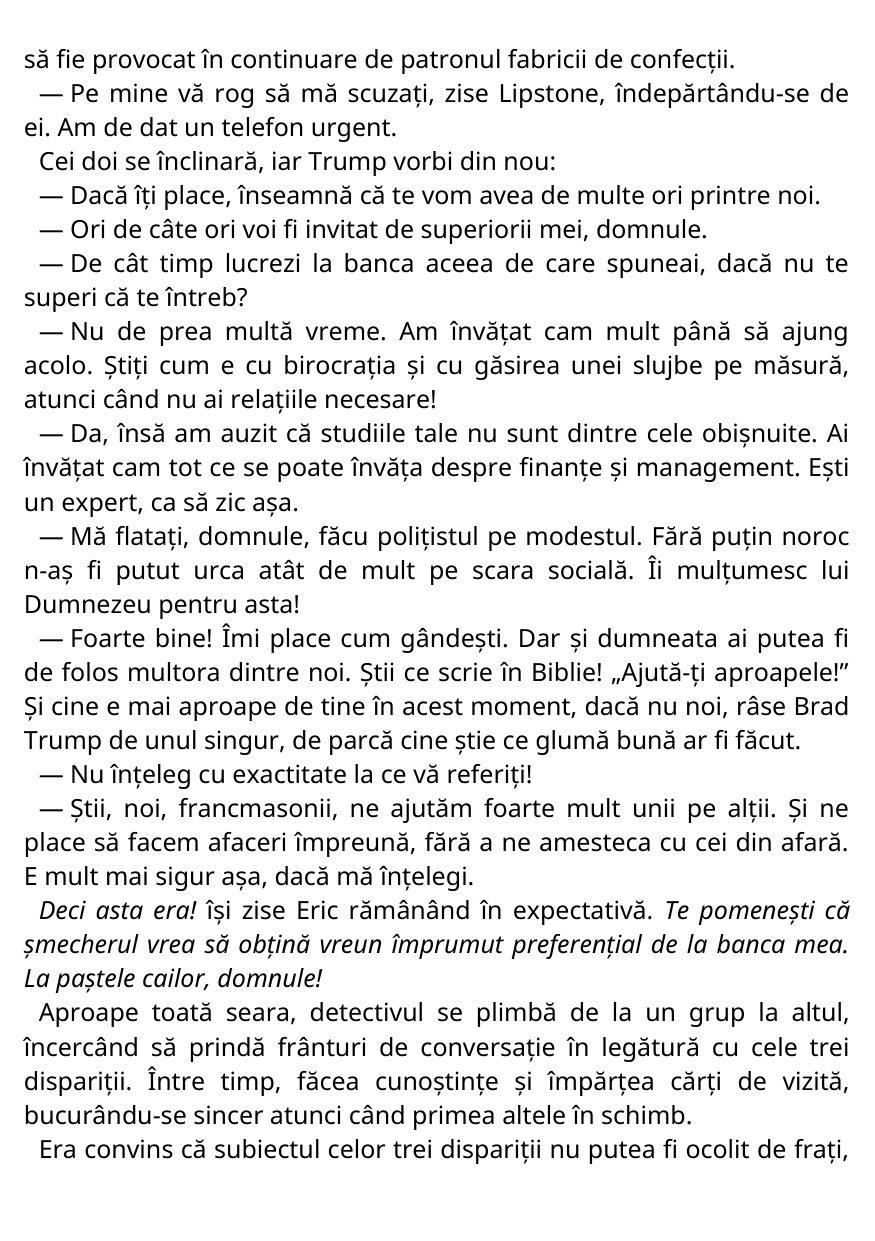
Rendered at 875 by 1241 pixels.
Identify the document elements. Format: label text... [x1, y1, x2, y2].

text — Nu înţeleg cu exactitate la ce vă referiţi! [24, 757, 850, 791]
text — Foarte bine! Îmi place cum gândeşti. Dar şi dumneata ai putea fi de folos multora dintre noi. Ştii ce scrie în Biblie! „Ajută-ţi aproapele!” Şi cine e mai aproape de tine în acest moment, dacă nu noi, râse Brad Trump de unul singur, de parcă cine ştie ce glumă bună ar fi făcut. [24, 620, 850, 757]
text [24, 41, 850, 75]
text — Mă flataţi, domnule, făcu poliţistul pe modestul. Fără puţin noroc n-aş fi putut urca atât de mult pe scara socială. Îi mulţumesc lui Dumnezeu pentru asta! [24, 518, 850, 620]
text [24, 1131, 850, 1165]
text Cei doi se înclinară, iar Trump vorbi din nou: [24, 143, 850, 178]
text — Nu de prea multă vreme. Am învăţat cam mult până să ajung acolo. Ştiţi cum e cu birocraţia şi cu găsirea unei slujbe pe măsură, atunci când nu ai relaţiile necesare! [24, 314, 850, 416]
text — De cât timp lucrezi la banca aceea de care spuneai, dacă nu te superi că te întreb? [24, 246, 850, 314]
text — Da, însă am auzit că studiile tale nu sunt dintre cele obişnuite. Ai învăţat cam tot ce se poate învăţa despre finanţe şi management. Eşti un expert, ca să zic aşa. [24, 416, 850, 518]
text Deci asta era! îşi zise Eric rămânând în expectativă. Te pomeneşti că şmecherul vrea să obţină vreun împrumut preferenţial de la banca mea. La paştele cailor, domnule! [24, 893, 850, 995]
text — Ştii, noi, francmasonii, ne ajutăm foarte mult unii pe alţii. Şi ne place să facem afaceri împreună, fără a ne amesteca cu cei din afară. E mult mai sigur aşa, dacă mă înţelegi. [24, 791, 850, 893]
text — Ori de câte ori voi fi invitat de superiorii mei, domnule. [24, 212, 850, 246]
text — Dacă îţi place, înseamnă că te vom avea de multe ori printre noi. [24, 178, 850, 212]
text Aproape toată seara, detectivul se plimbă de la un grup la altul, încercând să prindă frânturi de conversaţie în legătură cu cele trei dispariţii. Între timp, făcea cunoştinţe şi împărţea cărţi de vizită, bucurându-se sincer atunci când primea altele în schimb. [24, 995, 850, 1131]
text — Pe mine vă rog să mă scuzaţi, zise Lipstone, îndepărtându-se de ei. Am de dat un telefon urgent. [24, 75, 850, 143]
